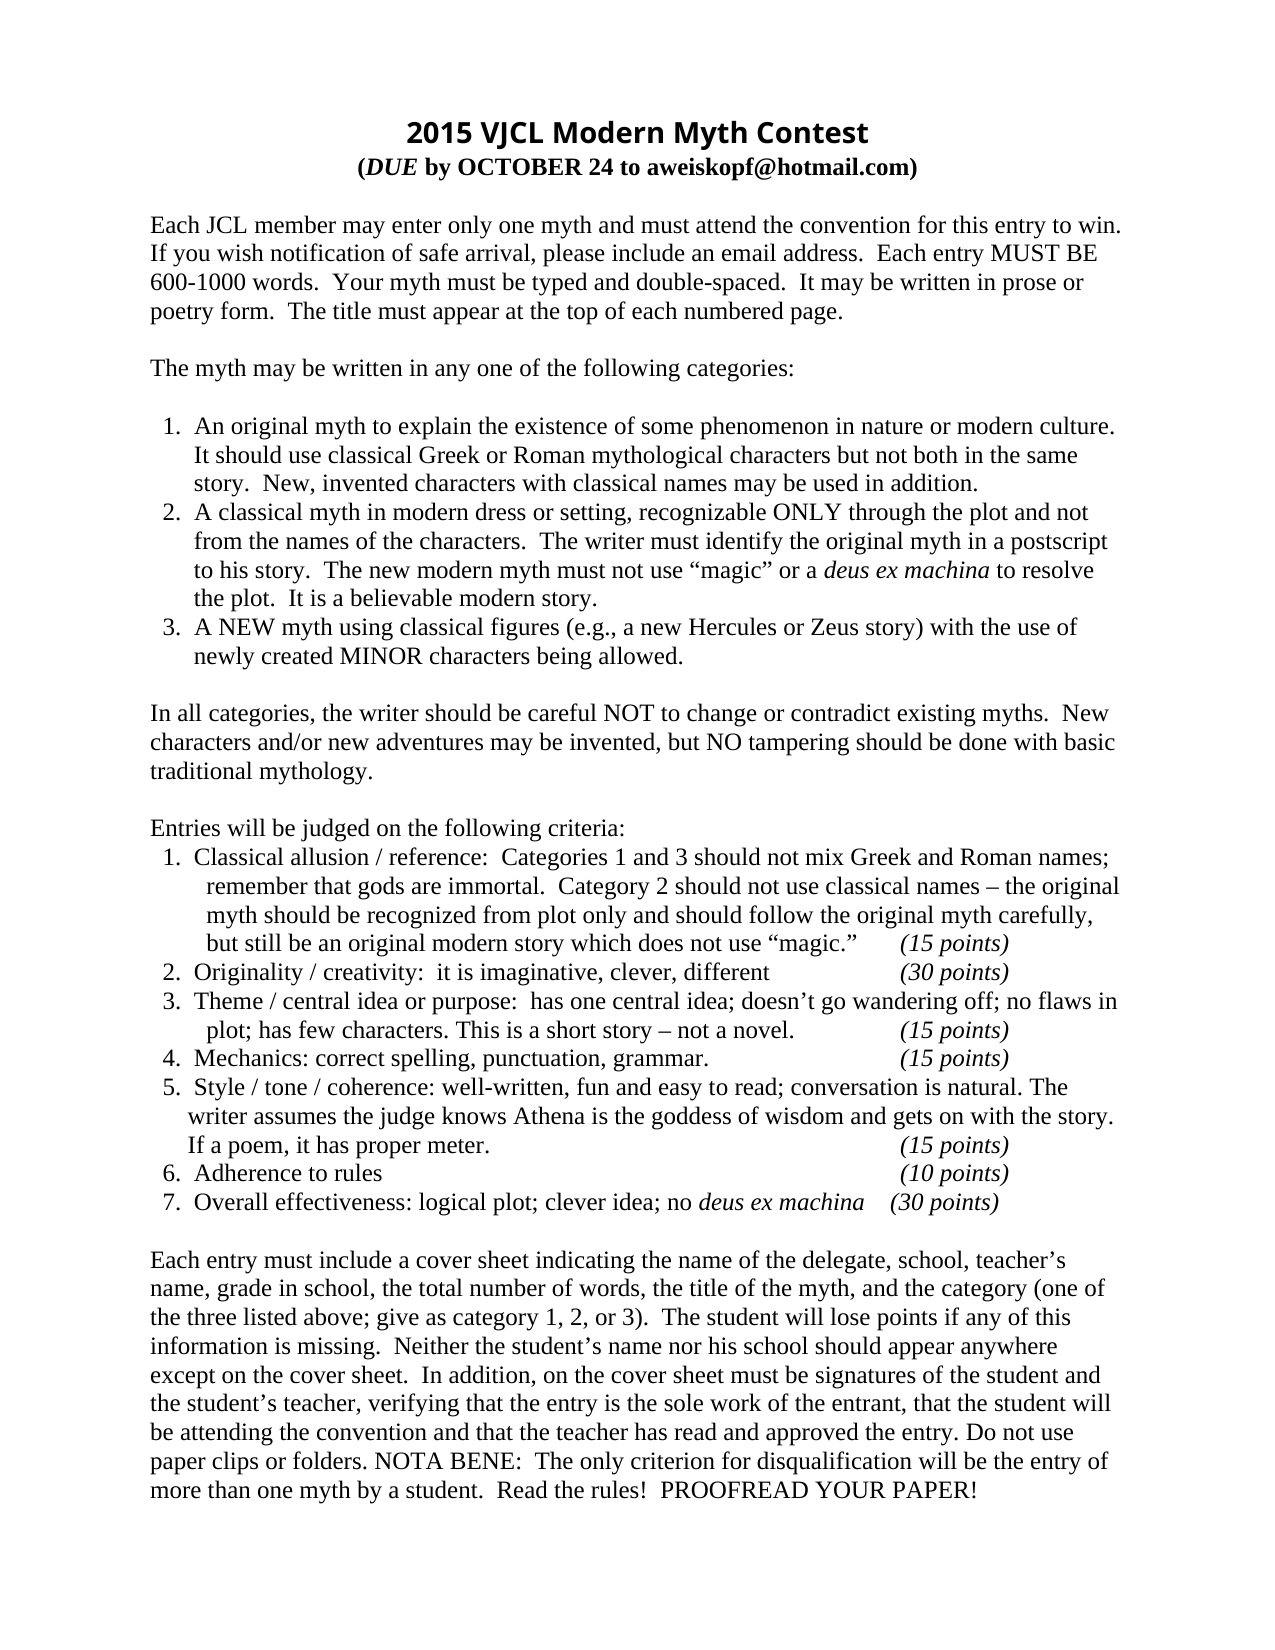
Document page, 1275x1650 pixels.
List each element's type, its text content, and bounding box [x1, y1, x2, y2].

text 2. A classical myth in modern dress or setting, recognizable ONLY through the plot and not from the names of the characters. The writer must identify the original myth in a postscript to his story. The new modern myth must not use “magic” or a deus ex machina to resolve the plot. It is a believable modern story. [150, 497, 1125, 612]
text In all categories, the writer should be careful NOT to change or contradict existing myths. New characters and/or new adventures may be invented, but NO tampering should be done with basic traditional mythology. [150, 698, 1125, 785]
text Each JCL member may enter only one myth and must attend the convention for this entry to win. If you wish notification of safe arrival, please include an email address. Each entry MUST BE 600-1000 words. Your myth must be typed and double-spaced. It may be written in prose or poetry form. The title must appear at the top of each numbered page. [150, 210, 1125, 325]
text 3. A NEW myth using classical figures (e.g., a new Hercules or Zeus story) with the use of newly created MINOR characters being allowed. [150, 612, 1125, 670]
text 2. Originality / creativity: it is imaginative, clever, different (30 points) [150, 957, 1125, 986]
text Entries will be judged on the following criteria: [150, 813, 1125, 842]
text 6. Adherence to rules (10 points) [150, 1158, 1125, 1187]
text 3. Theme / central idea or purpose: has one central idea; doesn’t go wandering off; no flaws in plot; has few characters. This is a short story – not a novel. (15 points) [150, 986, 1125, 1043]
text 1. Classical allusion / reference: Categories 1 and 3 should not mix Greek and Roman names; remember that gods are immortal. Category 2 should not use classical names – the original myth should be recognized from plot only and should follow the original myth carefully, but still be an original modern story which does not use “magic.” (15 points) [150, 842, 1125, 957]
text 1. An original myth to explain the existence of some phenomenon in nature or modern culture. It should use classical Greek or Roman mythological characters but not both in the same story. New, invented characters with classical names may be used in addition. [150, 411, 1125, 497]
title 2015 VJCL Modern Myth Contest [150, 112, 1125, 152]
text Each entry must include a cover sheet indicating the name of the delegate, school, teacher’s name, grade in school, the total number of words, the title of the myth, and the category (one of the three listed above; give as category 1, 2, or 3). The student will lose points if any of this information is missing. Neither the student’s name nor his school should appear anywhere except on the cover sheet. In addition, on the cover sheet must be signatures of the student and the student’s teacher, verifying that the entry is the sole work of the entrant, that the student will be attending the convention and that the teacher has read and approved the entry. Do not use paper clips or folders. NOTA BENE: The only criterion for disqualification will be the entry of more than one myth by a student. Read the rules! PROOFREAD YOUR PAPER! [150, 1245, 1125, 1503]
text 4. Mechanics: correct spelling, punctuation, grammar. (15 points) [150, 1043, 1125, 1072]
text 5. Style / tone / coherence: well-written, fun and easy to read; conversation is natural. The writer assumes the judge knows Athena is the goddess of wisdom and gets on with the story. If a poem, it has proper meter. (15 points) [150, 1072, 1125, 1158]
text 7. Overall effectiveness: logical plot; clever idea; no deus ex machina (30 points) [150, 1187, 1125, 1216]
text The myth may be written in any one of the following categories: [150, 353, 1125, 382]
text (DUE by OCTOBER 24 to aweiskopf@hotmail.com) [150, 152, 1125, 181]
